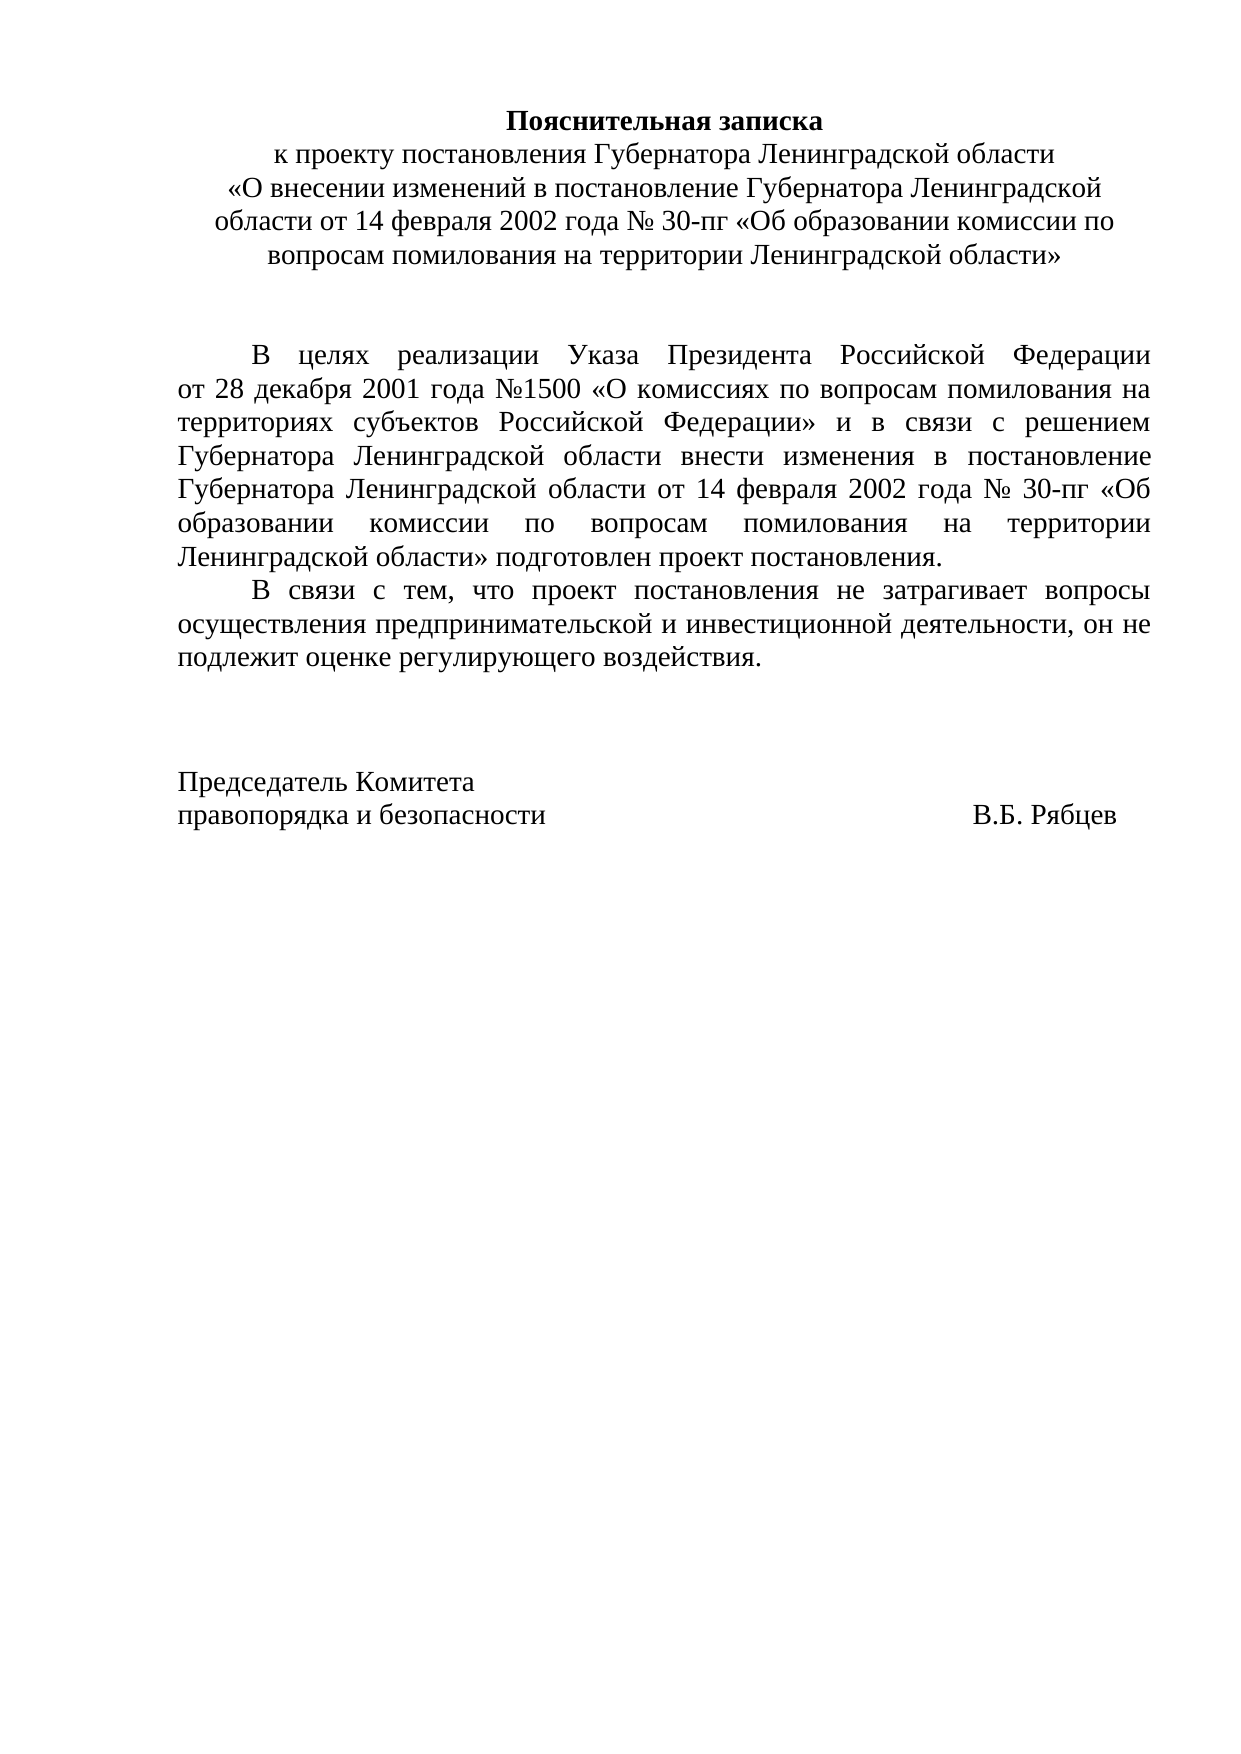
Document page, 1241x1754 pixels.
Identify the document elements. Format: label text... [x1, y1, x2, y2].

text «О внесении изменений в постановление Губернатора Ленинградской области от 14 февраля 2002 года № 30-пг «Об образовании комиссии по вопросам помилования на территории Ленинградской области» [177, 170, 1152, 270]
text Пояснительная записка [177, 103, 1152, 136]
text В связи с тем, что проект постановления не затрагивает вопросы осуществления предпринимательской и инвестиционной деятельности, он не подлежит оценке регулирующего воздействия. [177, 572, 1152, 673]
text Председатель Комитета [177, 764, 1152, 797]
text правопорядка и безопасности В.Б. Рябцев [177, 797, 1152, 864]
text к проекту постановления Губернатора Ленинградской области [177, 136, 1152, 170]
text В целях реализации Указа Президента Российской Федерации от 28 декабря 2001 года №1500 «О комиссиях по вопросам помилования на территориях субъектов Российской Федерации» и в связи с решением Губернатора Ленинградской области внести изменения в постановление Губернатора Ленинградской области от 14 февраля 2002 года № 30-пг «Об образовании комиссии по вопросам помилования на территории Ленинградской области» подготовлен проект постановления. [177, 337, 1152, 572]
